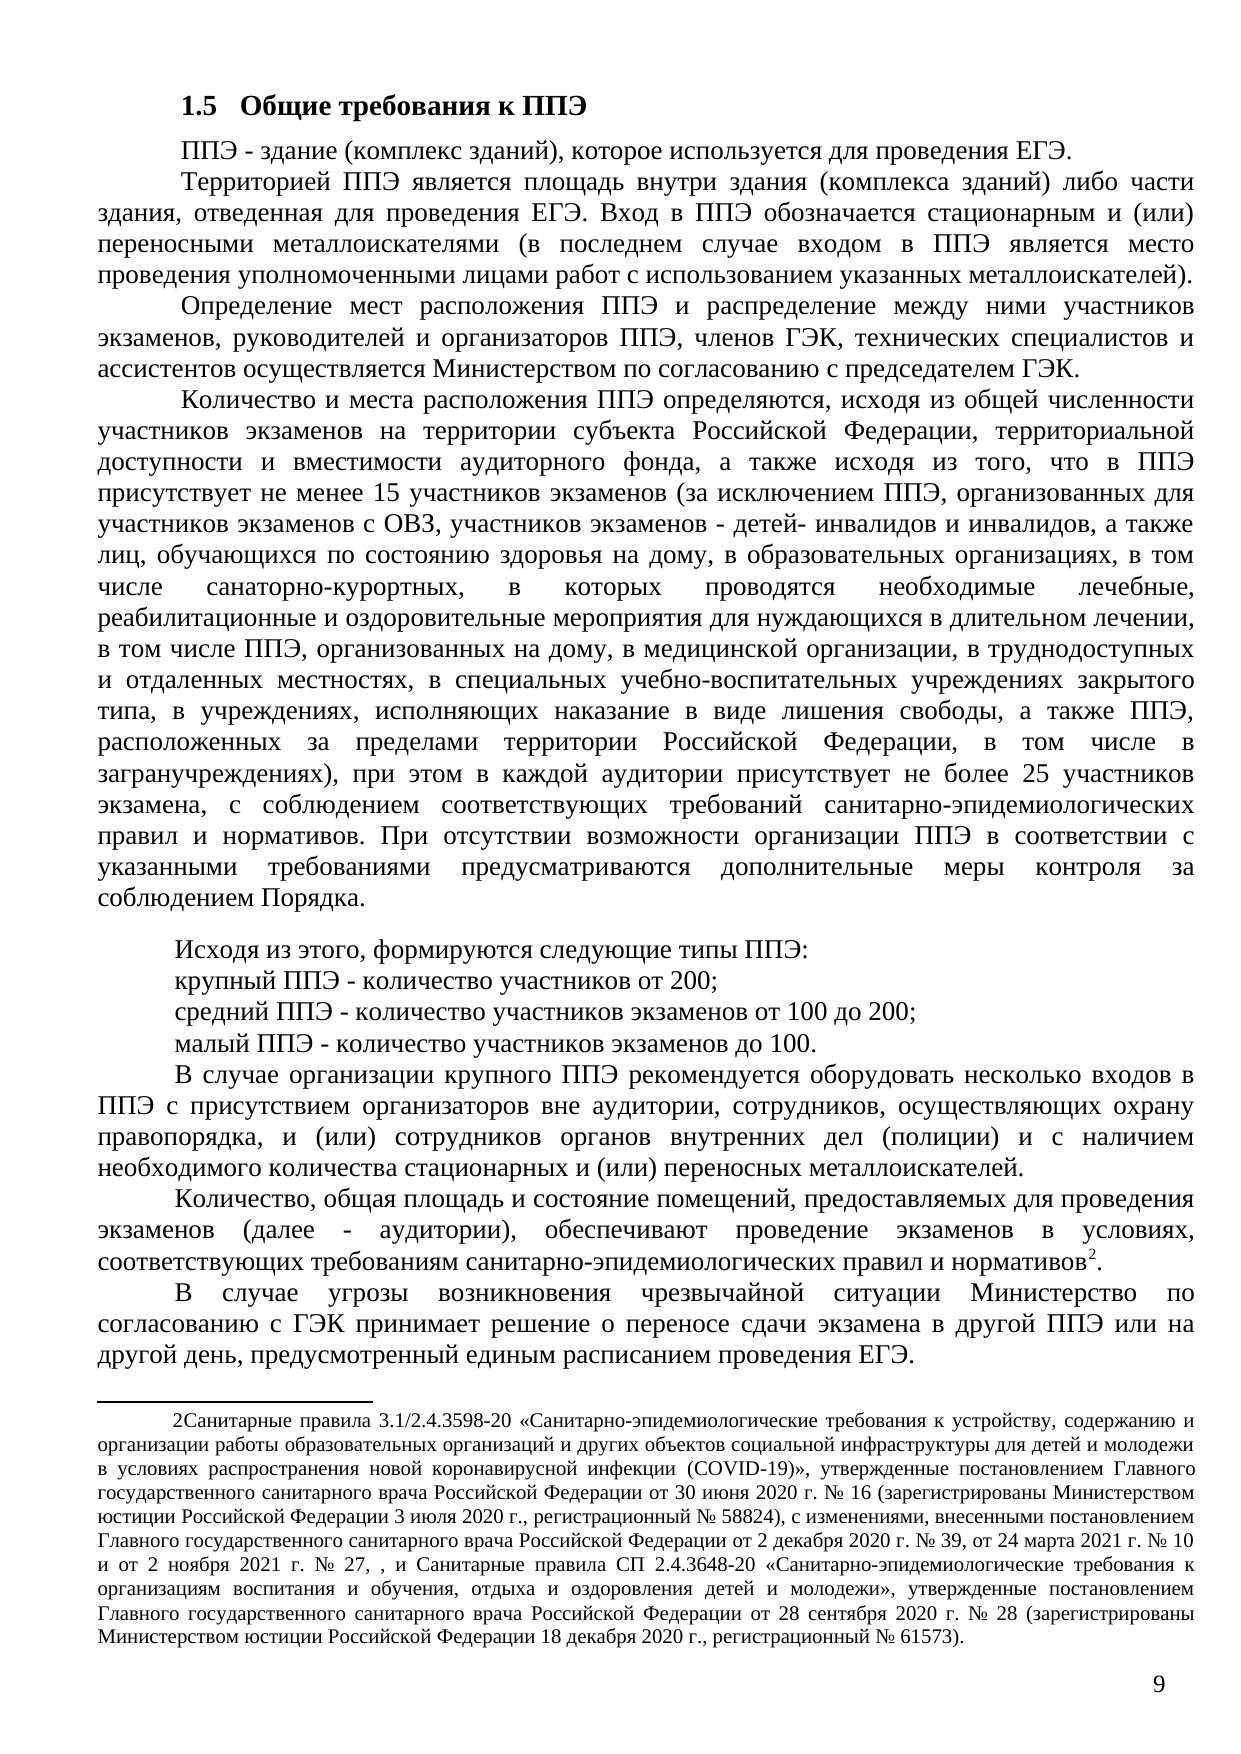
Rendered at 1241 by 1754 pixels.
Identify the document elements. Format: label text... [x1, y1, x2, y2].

text малый ППЭ - количество участников экзаменов до 100. [97, 1027, 1196, 1058]
text В случае угрозы возникновения чрезвычайной ситуации Министерство по согласованию с ГЭК принимает решение о переносе сдачи экзамена в другой ППЭ или на другой день, предусмотренный единым расписанием проведения ЕГЭ. [97, 1276, 1196, 1369]
text Исходя из этого, формируются следующие типы ППЭ: [97, 933, 1196, 964]
list Общие требования к ППЭ [97, 90, 1196, 121]
text Определение мест расположения ППЭ и распределение между ними участников экзаменов, руководителей и организаторов ППЭ, членов ГЭК, технических специалистов и ассистентов осуществляется Министерством по согласованию с председателем ГЭК. [97, 289, 1196, 383]
text средний ППЭ - количество участников экзаменов от 100 до 200; [97, 996, 1196, 1027]
text Количество и места расположения ППЭ определяются, исходя из общей численности участников экзаменов на территории субъекта Российской Федерации, территориальной доступности и вместимости аудиторного фонда, а также исходя из того, что в ППЭ присутствует не менее 15 участников экзаменов (за исключением ППЭ, организованных для участников экзаменов с ОВЗ, участников экзаменов - детей- инвалидов и инвалидов, а также лиц, обучающихся по состоянию здоровья на дому, в образовательных организациях, в том числе санаторно-курортных, в которых проводятся необходимые лечебные, реабилитационные и оздоровительные мероприятия для нуждающихся в длительном лечении, в том числе ППЭ, организованных на дому, в медицинской организации, в труднодоступных и отдаленных местностях, в специальных учебно-воспитательных учреждениях закрытого типа, в учреждениях, исполняющих наказание в виде лишения свободы, а также ППЭ, расположенных за пределами территории Российской Федерации, в том числе в загранучреждениях), при этом в каждой аудитории присутствует не более 25 участников экзамена, с соблюдением соответствующих требований санитарно-эпидемиологических правил и нормативов. При отсутствии возможности организации ППЭ в соответствии с указанными требованиями предусматриваются дополнительные меры контроля за соблюдением Порядка. [97, 383, 1196, 912]
text В случае организации крупного ППЭ рекомендуется оборудовать несколько входов в ППЭ с присутствием организаторов вне аудитории, сотрудников, осуществляющих охрану правопорядка, и (или) сотрудников органов внутренних дел (полиции) и с наличием необходимого количества стационарных и (или) переносных металлоискателей. [97, 1058, 1196, 1182]
text крупный ППЭ - количество участников от 200; [97, 964, 1196, 996]
text Территорией ППЭ является площадь внутри здания (комплекса зданий) либо части здания, отведенная для проведения ЕГЭ. Вход в ППЭ обозначается стационарным и (или) переносными металлоискателями (в последнем случае входом в ППЭ является место проведения уполномоченными лицами работ с использованием указанных металлоискателей). [97, 165, 1196, 289]
text ППЭ - здание (комплекс зданий), которое используется для проведения ЕГЭ. [97, 134, 1196, 165]
text Количество, общая площадь и состояние помещений, предоставляемых для проведения экзаменов (далее - аудитории), обеспечивают проведение экзаменов в условиях, соответствующих требованиям санитарно-эпидемиологических правил и нормативов. [97, 1182, 1196, 1276]
